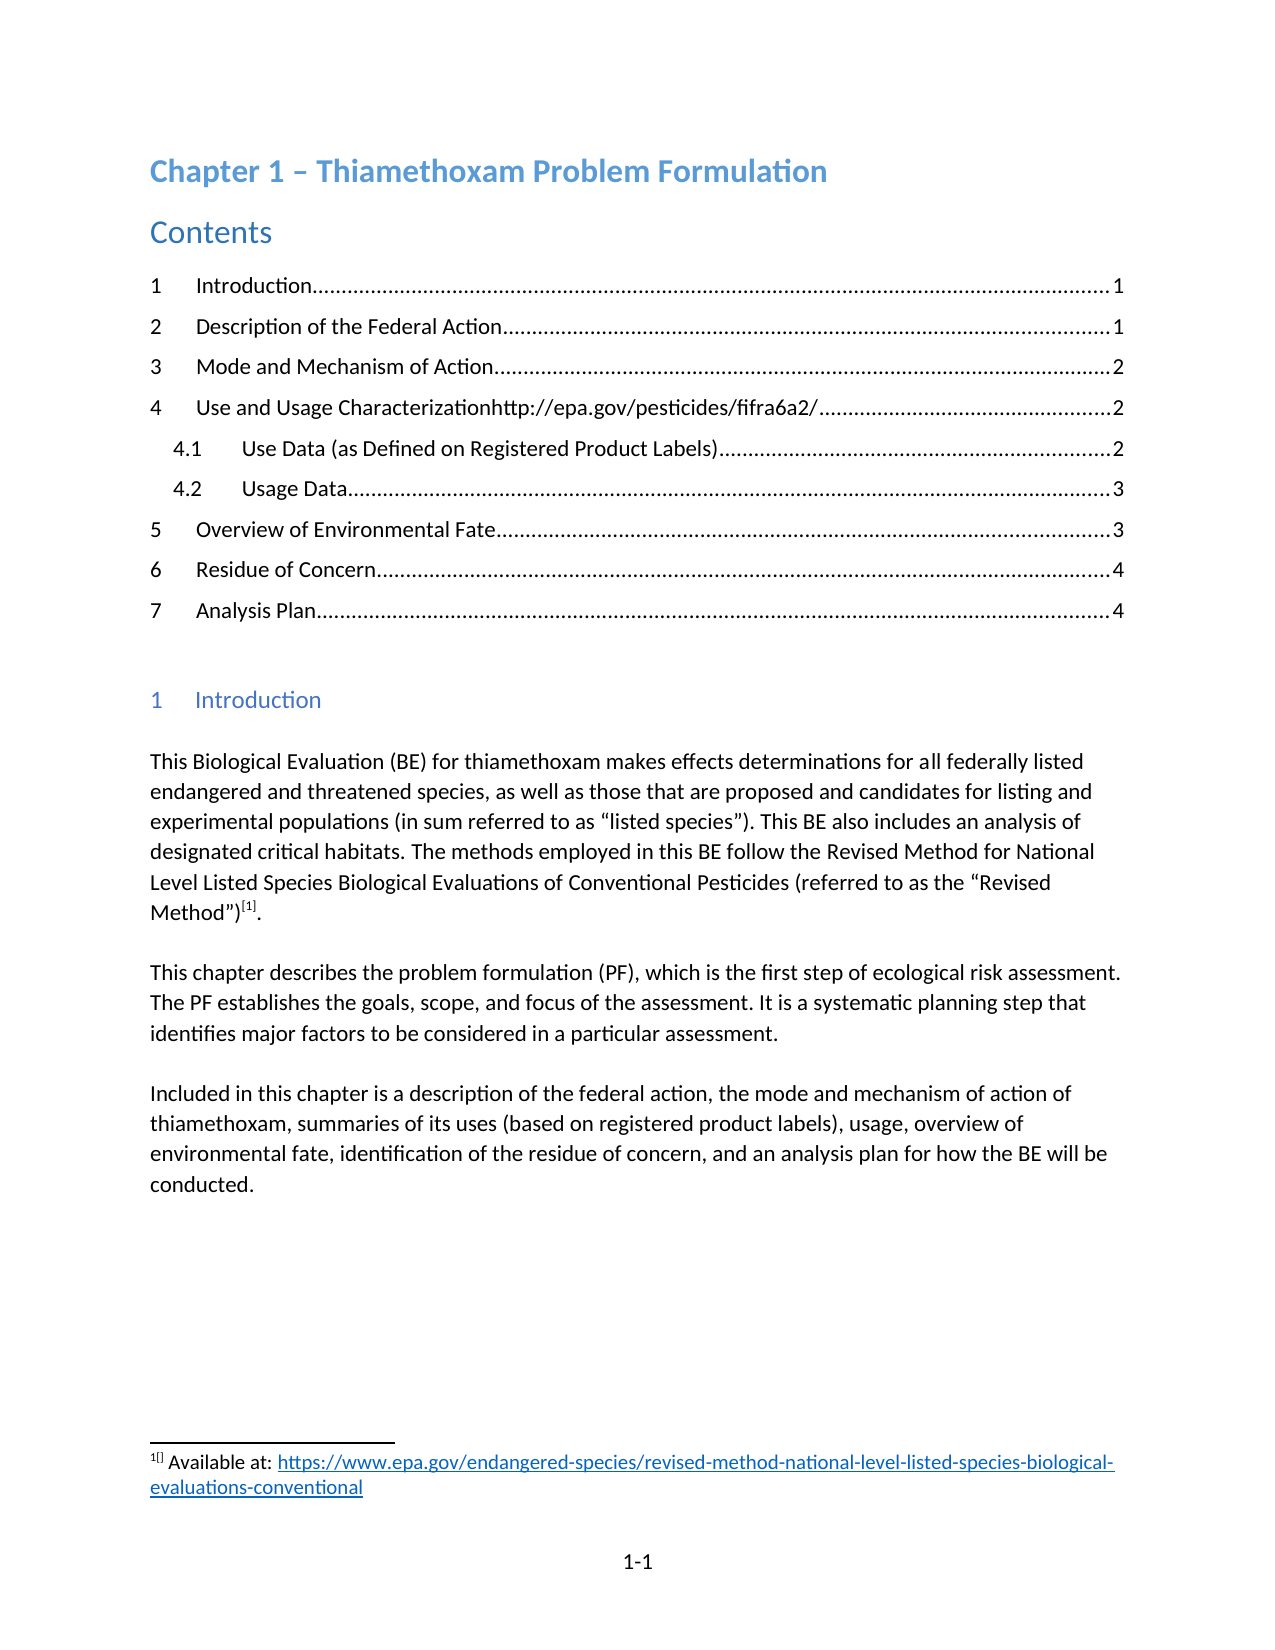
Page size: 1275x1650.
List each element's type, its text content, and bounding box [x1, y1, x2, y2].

text This Biological Evaluation (BE) for thiamethoxam makes effects determinations for all federally listed endangered and threatened species, as well as those that are proposed and candidates for listing and experimental populations (in sum referred to as “listed species”). This BE also includes an analysis of designated critical habitats. The methods employed in this BE follow the Revised Method for National Level Listed Species Biological Evaluations of Conventional Pesticides (referred to as the “Revised Method”)[]. [150, 747, 1125, 926]
text Chapter 1 – Thiamethoxam Problem Formulation [150, 150, 1125, 191]
text Included in this chapter is a description of the federal action, the mode and mechanism of action of thiamethoxam, summaries of its uses (based on registered product labels), usage, overview of environmental fate, identification of the residue of concern, and an analysis plan for how the BE will be conducted. [150, 1079, 1125, 1198]
text This chapter describes the problem formulation (PF), which is the first step of ecological risk assessment. The PF establishes the goals, scope, and focus of the assessment. It is a systematic planning step that identifies major factors to be considered in a particular assessment. [150, 958, 1125, 1047]
subtitle Introduction [150, 684, 1125, 714]
